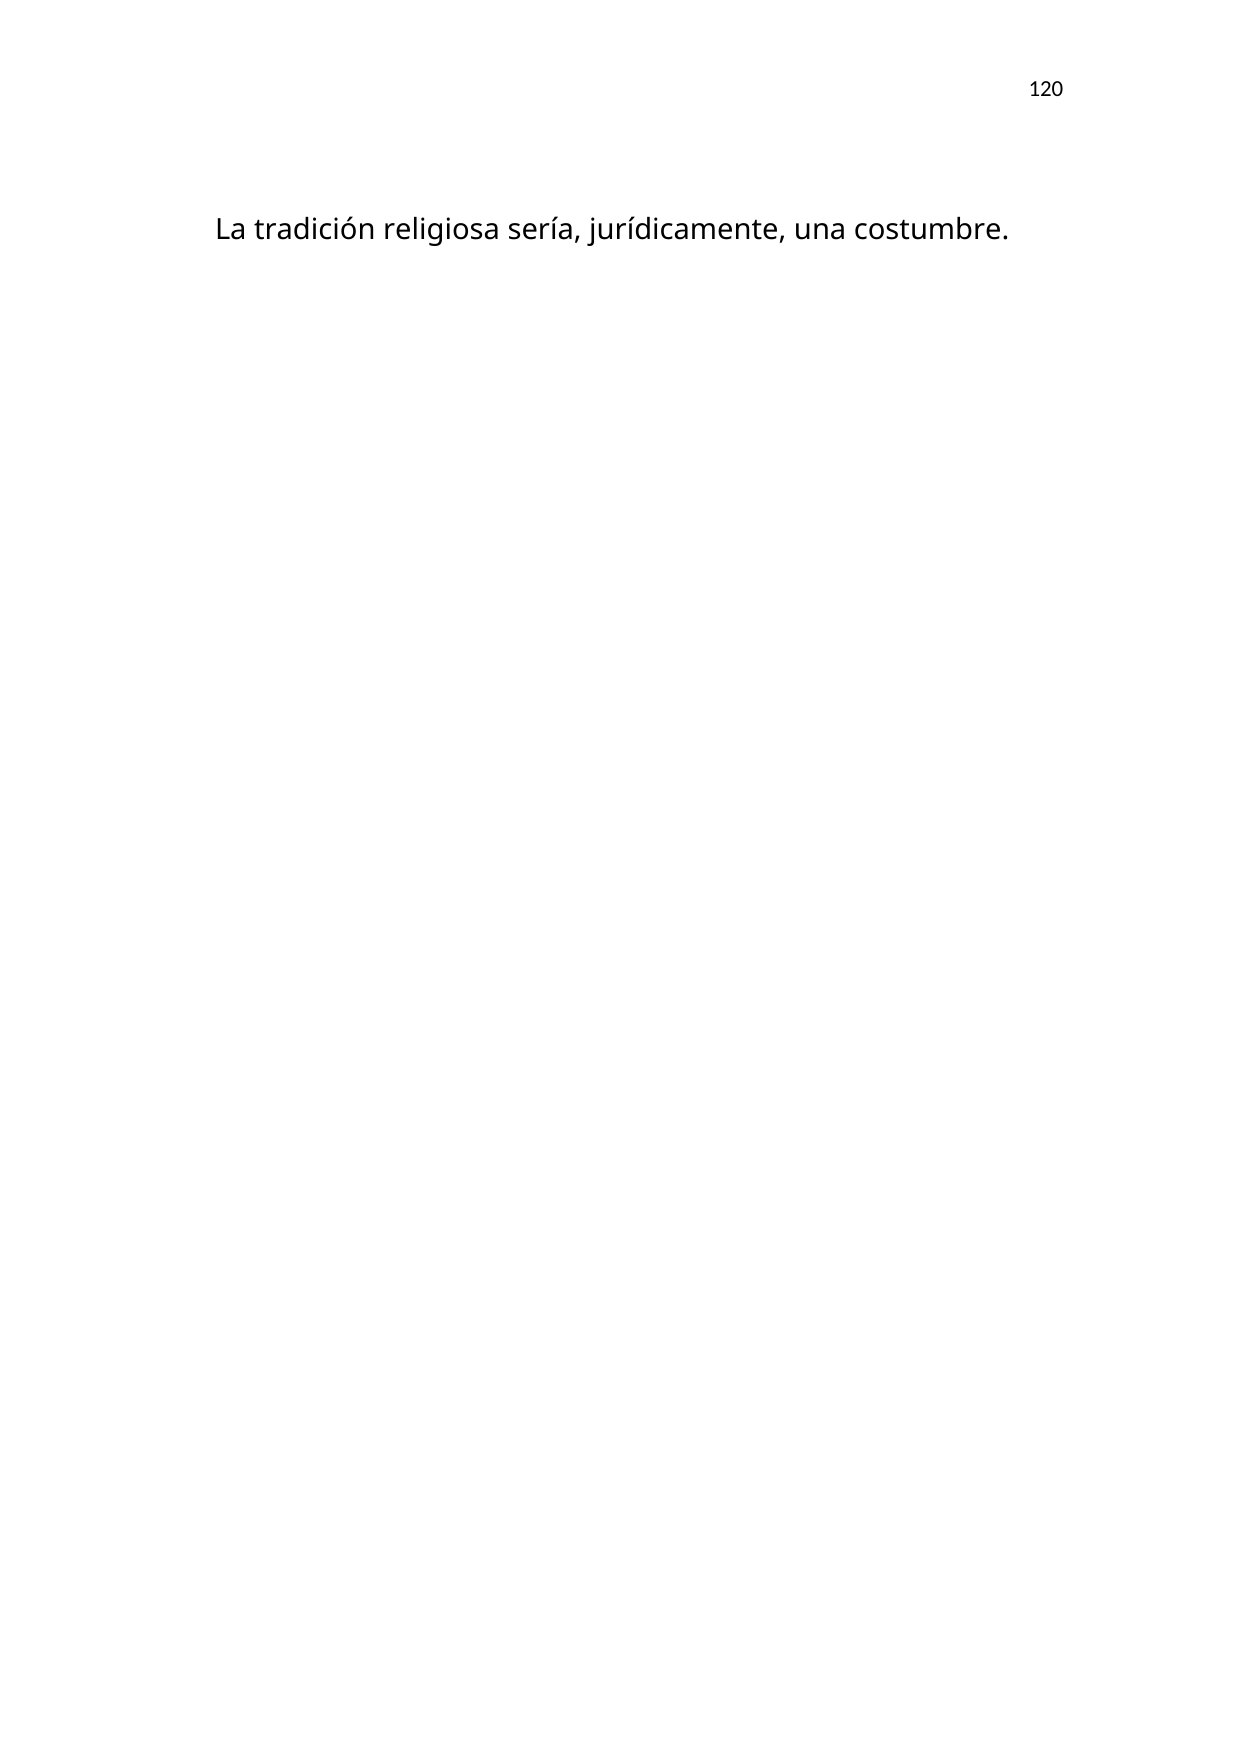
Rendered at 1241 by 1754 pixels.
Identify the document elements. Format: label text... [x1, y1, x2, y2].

text La tradición religiosa sería, jurídicamente, una costumbre. [177, 208, 1063, 248]
